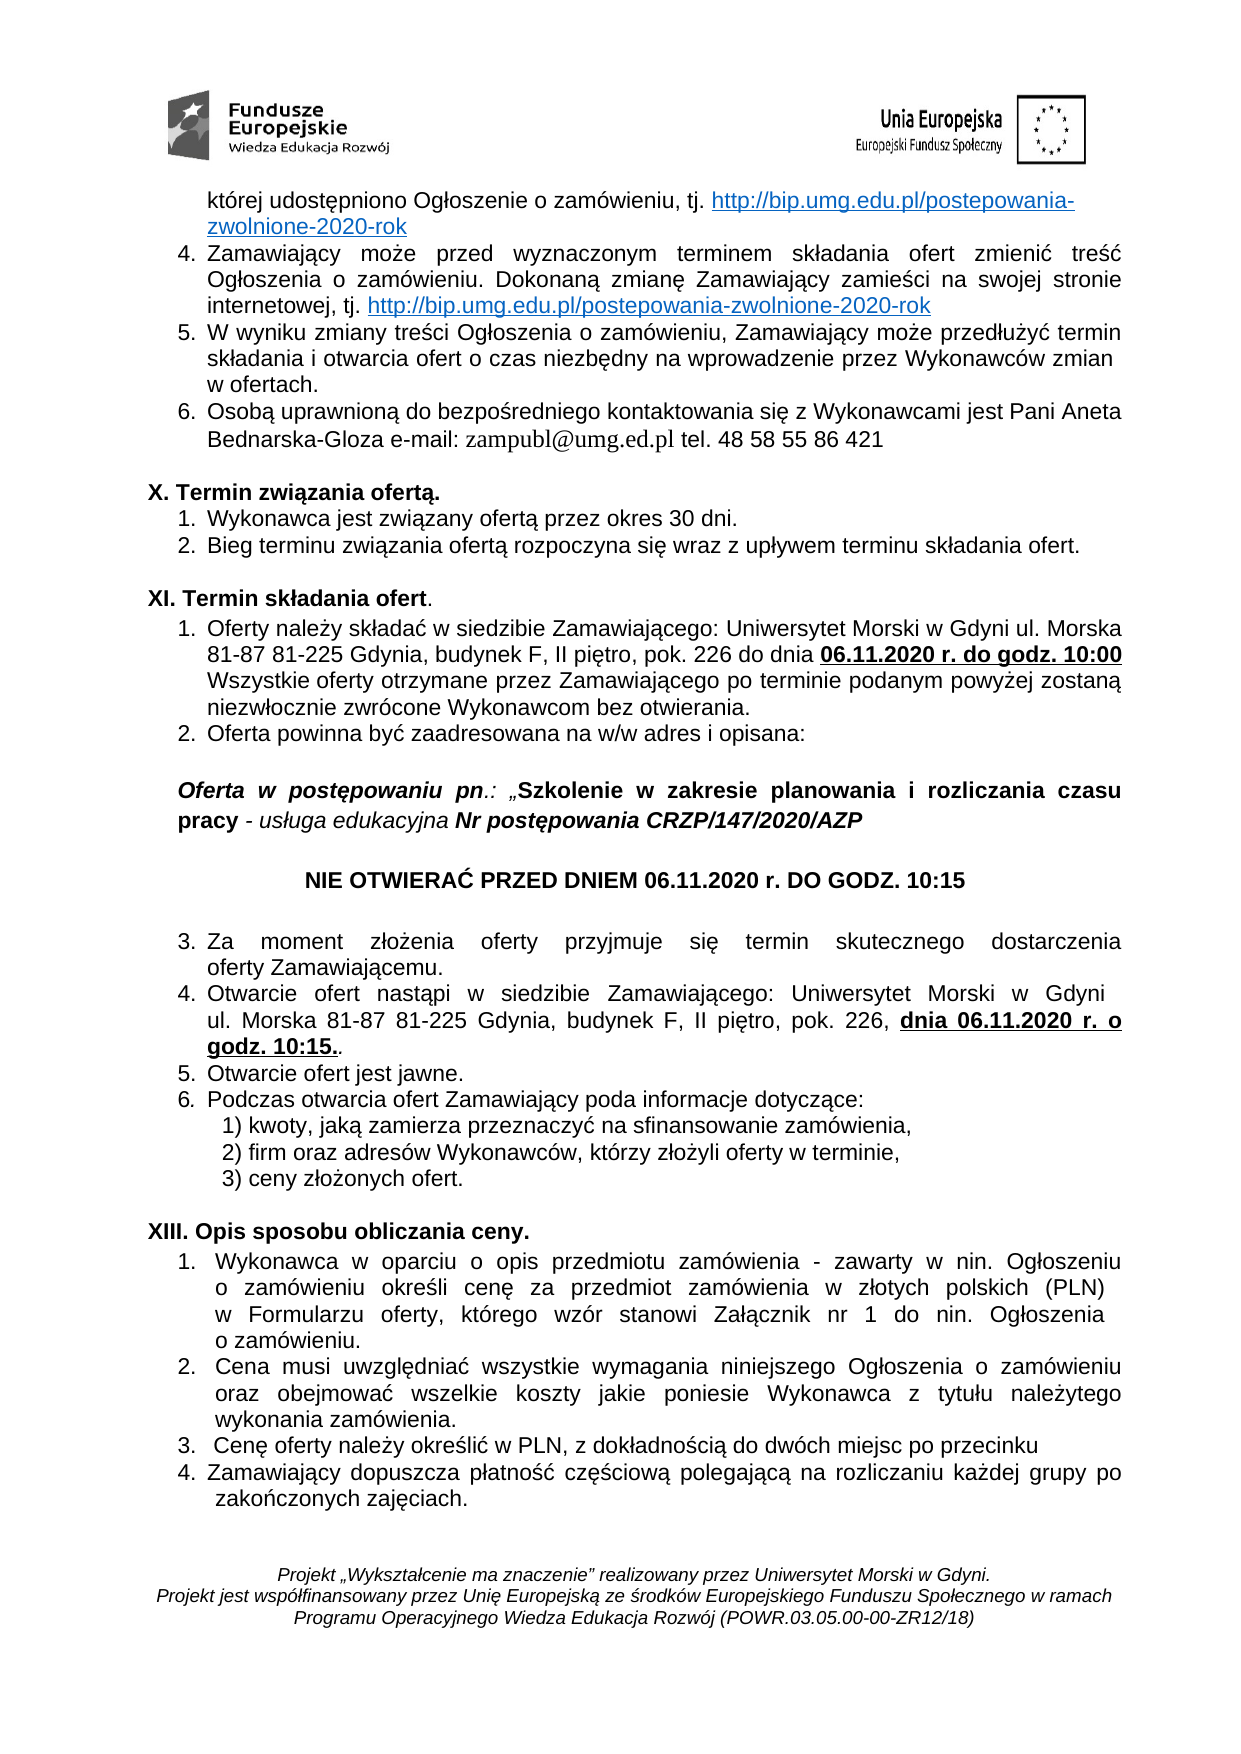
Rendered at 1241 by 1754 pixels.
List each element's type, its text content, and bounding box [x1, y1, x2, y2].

list Osobą uprawnioną do bezpośredniego kontaktowania się z Wykonawcami jest Pani Aneta Bednarska-Gloza e-mail: zampubl@umg.ed.pl tel. 48 58 55 86 421 [177, 398, 1122, 453]
list Wykonawca jest związany ofertą przez okres 30 dni. [177, 505, 1122, 532]
text 4. Otwarcie ofert nastąpi w siedzibie Zamawiającego: Uniwersytet Morski w Gdyni ul. Morska 81-87 81-225 Gdynia, budynek F, II piętro, pok. 226, dnia 06.11.2020 r. o godz. 10:15.. [177, 980, 1122, 1059]
text X. Termin związania ofertą. [148, 479, 1122, 505]
list Oferty należy składać w siedzibie Zamawiającego: Uniwersytet Morski w Gdyni ul. Morska 81-87 81-225 Gdynia, budynek F, II piętro, pok. 226 do dnia 06.11.2020 r. do godz. 10:00 Wszystkie oferty otrzymane przez Zamawiającego po terminie podanym powyżej zostaną niezwłocznie zwrócone Wykonawcom bez otwierania. [177, 615, 1122, 720]
picture [147, 72, 409, 178]
text 6. Podczas otwarcia ofert Zamawiający poda informacje dotyczące: [177, 1086, 1122, 1112]
picture [841, 72, 1101, 148]
text 1) kwoty, jaką zamierza przeznaczyć na sfinansowanie zamówienia, [177, 1112, 1122, 1138]
text Oferta w postępowaniu pn.: „Szkolenie w zakresie planowania i rozliczania czasu pracy - usługa edukacyjna Nr postępowania CRZP/147/2020/AZP [177, 777, 1122, 833]
list Wykonawca w oparciu o opis przedmiotu zamówienia - zawarty w nin. Ogłoszeniu o zamówieniu określi cenę za przedmiot zamówienia w złotych polskich (PLN) w Formularzu oferty, którego wzór stanowi Załącznik nr 1 do nin. Ogłoszenia o zamówieniu. [177, 1248, 1122, 1353]
list Zamawiający może przed wyznaczonym terminem składania ofert zmienić treść Ogłoszenia o zamówieniu. Dokonaną zmianę Zamawiający zamieści na swojej stronie internetowej, tj. http://bip.umg.edu.pl/postepowania-zwolnione-2020-rok [177, 239, 1122, 318]
text XI. Termin składania ofert. [148, 584, 1122, 611]
text 3. Za moment złożenia oferty przyjmuje się termin skutecznego dostarczenia oferty Zamawiającemu. [177, 928, 1122, 980]
text 3) ceny złożonych ofert. [222, 1165, 1122, 1191]
list W wyniku zmiany treści Ogłoszenia o zamówieniu, Zamawiający może przedłużyć termin składania i otwarcia ofert o czas niezbędny na wprowadzenie przez Wykonawców zmian w ofertach. [177, 318, 1122, 398]
list Zamawiający dopuszcza płatność częściową polegającą na rozliczaniu każdej grupy po zakończonych zajęciach. [177, 1459, 1122, 1511]
list Bieg terminu związania ofertą rozpoczyna się wraz z upływem terminu składania ofert. [177, 532, 1122, 558]
list Cena musi uwzględniać wszystkie wymagania niniejszego Ogłoszenia o zamówieniu oraz obejmować wszelkie koszty jakie poniesie Wykonawca z tytułu należytego wykonania zamówienia. [177, 1353, 1122, 1432]
list Cenę oferty należy określić w PLN, z dokładnością do dwóch miejsc po przecinku [177, 1432, 1122, 1459]
text XIII. Opis sposobu obliczania ceny. [148, 1218, 1122, 1244]
text 2) firm oraz adresów Wykonawców, którzy złożyli oferty w terminie, [177, 1138, 1122, 1165]
list Oferta powinna być zaadresowana na w/w adres i opisana: [177, 720, 1122, 746]
text NIE OTWIERAĆ PRZED DNIEM 06.11.2020 r. DO GODZ. 10:15 [148, 867, 1122, 894]
text 5. Otwarcie ofert jest jawne. [148, 1059, 1122, 1086]
